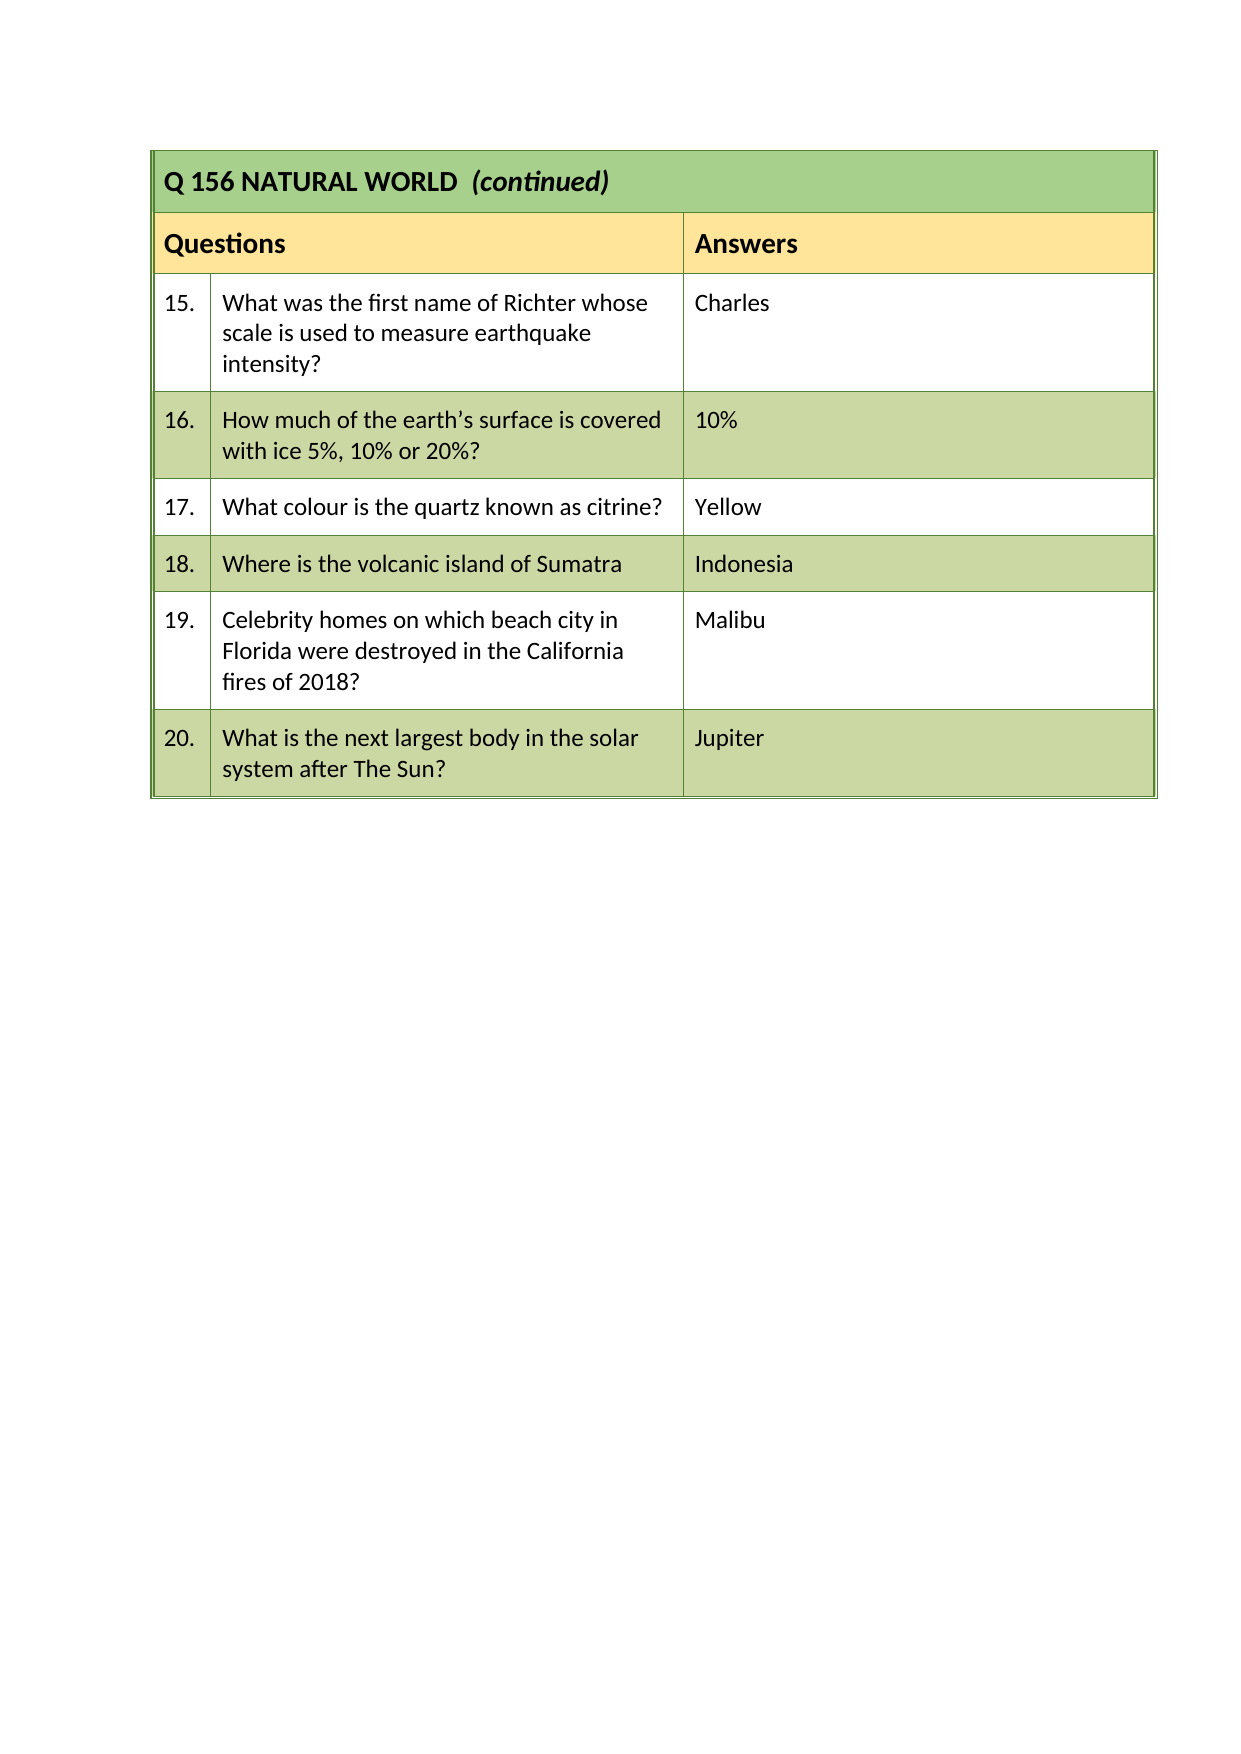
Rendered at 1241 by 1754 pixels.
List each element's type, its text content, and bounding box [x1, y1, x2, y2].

table_cell Malibu [684, 592, 1153, 709]
table_cell Yellow [684, 479, 1153, 534]
table_header Q 156 NATURAL WORLD (continued) [155, 151, 1153, 212]
table_cell Questions [155, 213, 683, 273]
table_cell 19. [155, 592, 210, 709]
table_cell Jupiter [684, 710, 1153, 796]
table_cell 15. [155, 274, 210, 391]
table_cell Answers [684, 213, 1153, 273]
table_cell 17. [155, 479, 210, 534]
table_cell 16. [155, 392, 210, 478]
table_cell 20. [155, 710, 210, 796]
table_cell Where is the volcanic island of Sumatra [211, 536, 683, 591]
table_cell Charles [684, 274, 1153, 391]
table_cell Indonesia [684, 536, 1153, 591]
table_cell 18. [155, 536, 210, 591]
table_cell How much of the earth’s surface is covered with ice 5%, 10% or 20%? [211, 392, 683, 478]
table_cell What was the first name of Richter whose scale is used to measure earthquake intensity? [211, 274, 683, 391]
table_cell What colour is the quartz known as citrine? [211, 479, 683, 534]
table_cell Celebrity homes on which beach city in Florida were destroyed in the California fires of 2018? [211, 592, 683, 709]
table_cell 10% [684, 392, 1153, 478]
table_cell What is the next largest body in the solar system after The Sun? [211, 710, 683, 796]
